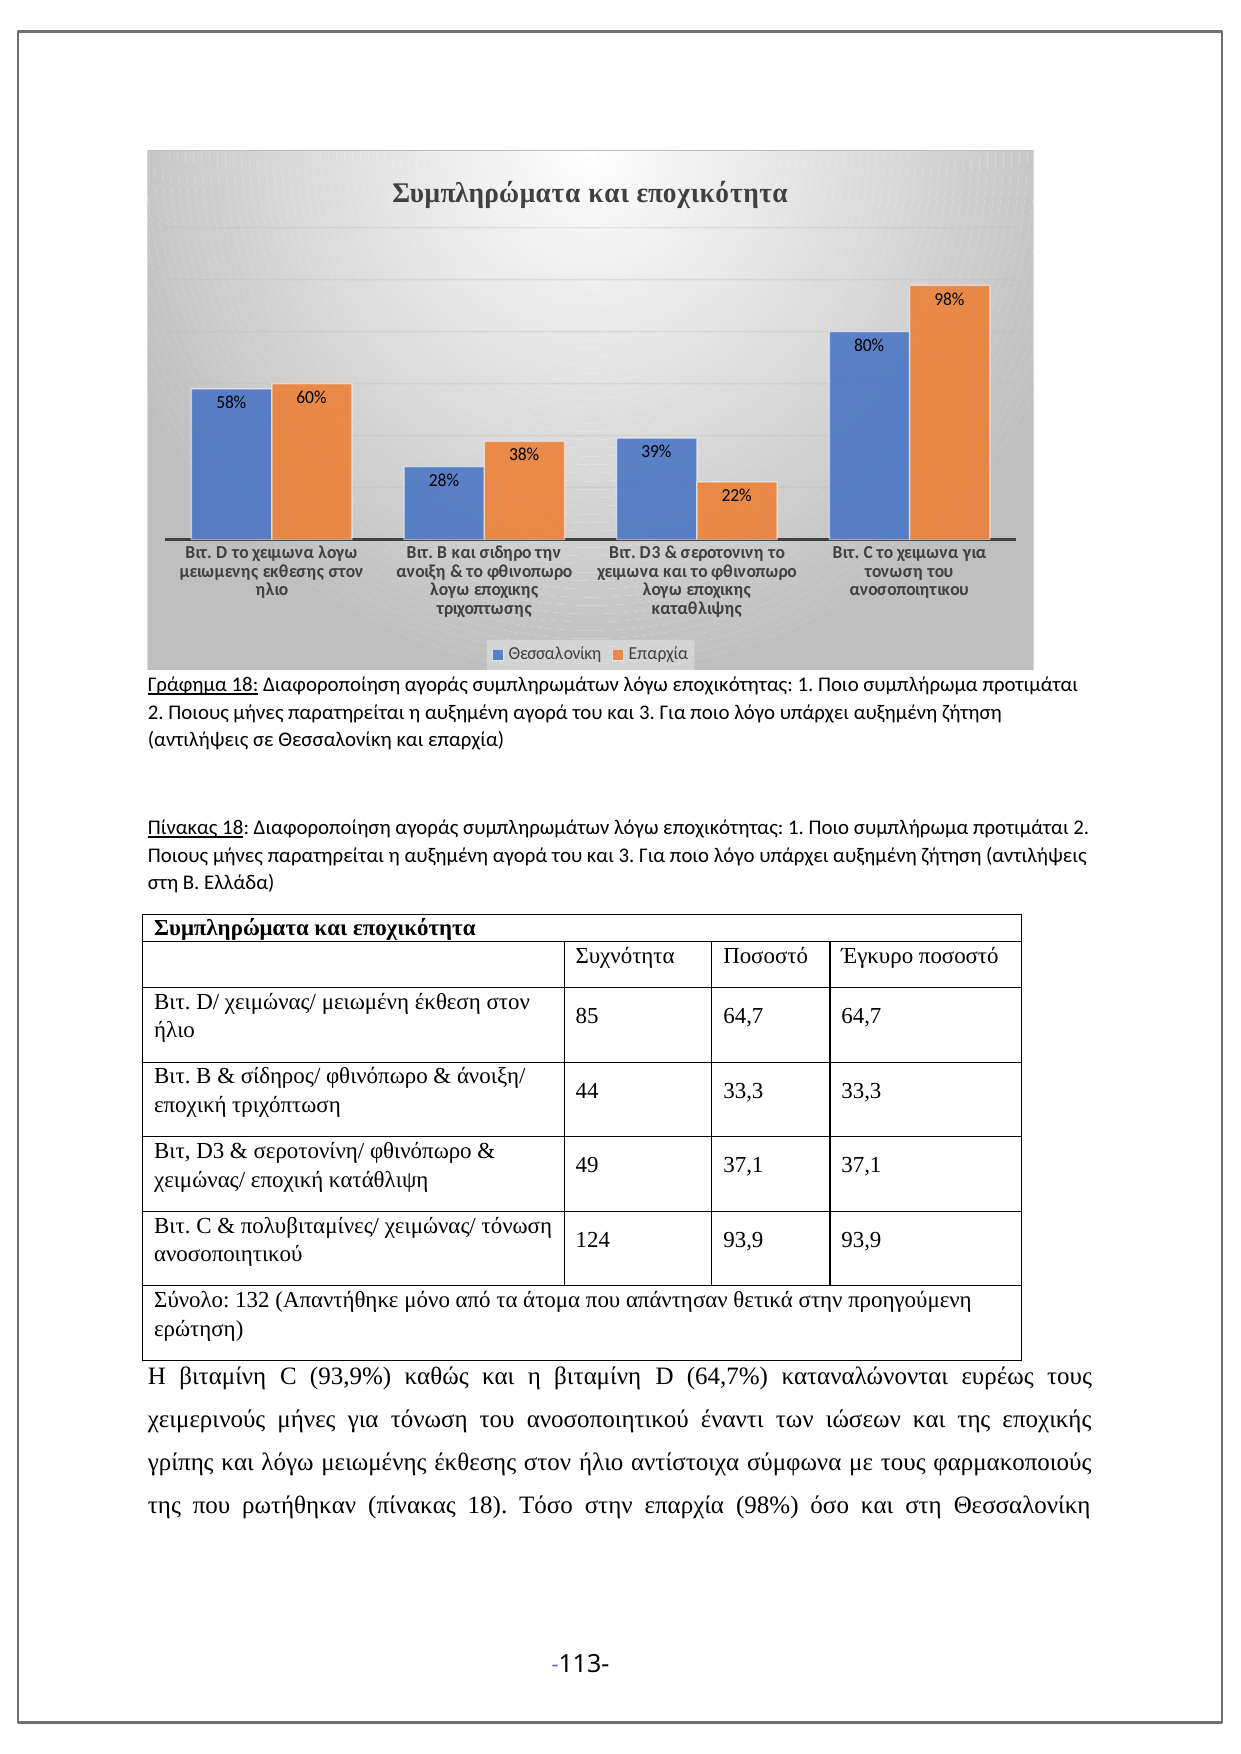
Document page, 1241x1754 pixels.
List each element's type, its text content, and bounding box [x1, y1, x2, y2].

table_cell 124 [565, 1212, 711, 1285]
table_cell Βιτ. D/ χειμώνας/ μειωμένη έκθεση στον ήλιο [143, 988, 564, 1062]
table_cell 33,3 [712, 1063, 829, 1136]
table_cell Σύνολο: 132 (Απαντήθηκε μόνο από τα άτομα που απάντησαν θετικά στην προηγούμενη ερώτηση) [143, 1286, 1021, 1360]
text Γράφημα 18: Διαφοροποίηση αγοράς συμπληρωμάτων λόγω εποχικότητας: 1. Ποιο συμπλήρωμα προτιμάται 2. Ποιους μήνες παρατηρείται η αυξημένη αγορά του και 3. Για ποιο λόγο υπάρχει αυξημένη ζήτηση (αντιλήψεις σε Θεσσαλονίκη και επαρχία) [148, 150, 1092, 752]
table_cell 37,1 [831, 1137, 1021, 1211]
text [148, 1361, 1092, 1519]
table_cell 64,7 [712, 988, 829, 1062]
table_header Συμπληρώματα και εποχικότητα [143, 915, 1021, 941]
text Πίνακας 18: Διαφοροποίηση αγοράς συμπληρωμάτων λόγω εποχικότητας: 1. Ποιο συμπλήρωμα προτιμάται 2. Ποιους μήνες παρατηρείται η αυξημένη αγορά του και 3. Για ποιο λόγο υπάρχει αυξημένη ζήτηση (αντιλήψεις στη Β. Ελλάδα) [148, 814, 1092, 895]
table_cell 85 [565, 988, 711, 1062]
table_cell 33,3 [831, 1063, 1021, 1136]
table_cell Βιτ. Β & σίδηρος/ φθινόπωρο & άνοιξη/ εποχική τριχόπτωση [143, 1063, 564, 1136]
table_cell 44 [565, 1063, 711, 1136]
table_cell 49 [565, 1137, 711, 1211]
table_cell 93,9 [712, 1212, 829, 1285]
table_cell Ποσοστό [712, 942, 829, 987]
table_cell [143, 942, 564, 987]
table_cell 64,7 [831, 988, 1021, 1062]
table_cell 93,9 [831, 1212, 1021, 1285]
table_cell Έγκυρο ποσοστό [831, 942, 1021, 987]
table_cell Βιτ. C & πολυβιταμίνες/ χειμώνας/ τόνωση ανοσοποιητικού [143, 1212, 564, 1285]
table_cell 37,1 [712, 1137, 829, 1211]
table_cell Βιτ, D3 & σεροτονίνη/ φθινόπωρο & χειμώνας/ εποχική κατάθλιψη [143, 1137, 564, 1211]
table_cell Συχνότητα [565, 942, 711, 987]
